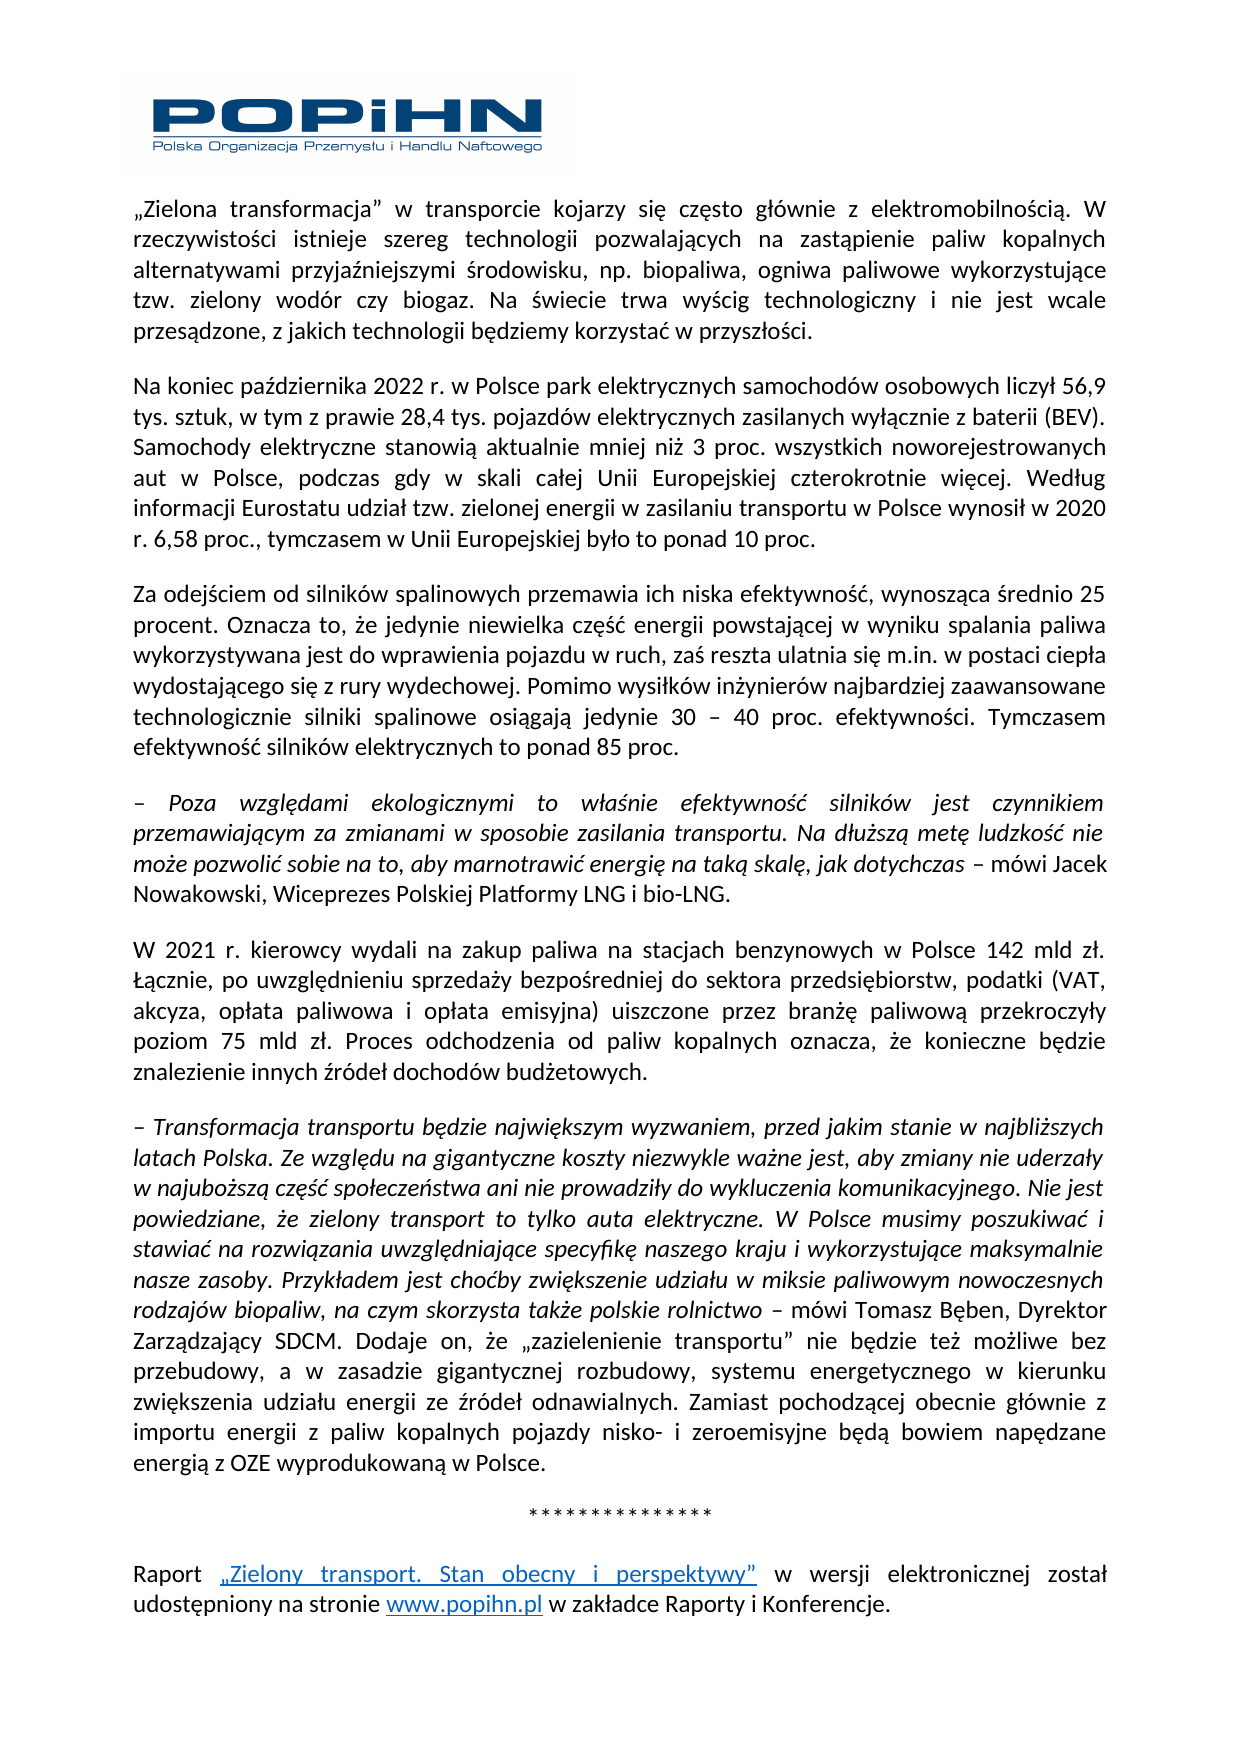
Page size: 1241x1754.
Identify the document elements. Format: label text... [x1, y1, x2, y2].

text – Transformacja transportu będzie największym wyzwaniem, przed jakim stanie w najbliższych latach Polska. Ze względu na gigantyczne koszty niezwykle ważne jest, aby zmiany nie uderzały w najuboższą część społeczeństwa ani nie prowadziły do wykluczenia komunikacyjnego. Nie jest powiedziane, że zielony transport to tylko auta elektryczne. W Polsce musimy poszukiwać i stawiać na rozwiązania uwzględniające specyfikę naszego kraju i wykorzystujące maksymalnie nasze zasoby. Przykładem jest choćby zwiększenie udziału w miksie paliwowym nowoczesnych rodzajów biopaliw, na czym skorzysta także polskie rolnictwo – mówi Tomasz Bęben, Dyrektor Zarządzający SDCM. Dodaje on, że „zazielenienie transportu” nie będzie też możliwe bez przebudowy, a w zasadzie gigantycznej rozbudowy, systemu energetycznego w kierunku zwiększenia udziału energii ze źródeł odnawialnych. Zamiast pochodzącej obecnie głównie z importu energii z paliw kopalnych pojazdy nisko- i zeroemisyjne będą bowiem napędzane energią z OZE wyprodukowaną w Polsce. [133, 1111, 1107, 1478]
text – Poza względami ekologicznymi to właśnie efektywność silników jest czynnikiem przemawiającym za zmianami w sposobie zasilania transportu. Na dłuższą metę ludzkość nie może pozwolić sobie na to, aby marnotrawić energię na taką skalę, jak dotychczas – mówi Jacek Nowakowski, Wiceprezes Polskiej Platformy LNG i bio-LNG. [133, 787, 1107, 909]
text Za odejściem od silników spalinowych przemawia ich niska efektywność, wynosząca średnio 25 procent. Oznacza to, że jedynie niewielka część energii powstającej w wyniku spalania paliwa wykorzystywana jest do wprawienia pojazdu w ruch, zaś reszta ulatnia się m.in. w postaci ciepła wydostającego się z rury wydechowej. Pomimo wysiłków inżynierów najbardziej zaawansowane technologicznie silniki spalinowe osiągają jedynie 30 – 40 proc. efektywności. Tymczasem efektywność silników elektrycznych to ponad 85 proc. [133, 578, 1107, 762]
text „Zielona transformacja” w transporcie kojarzy się często głównie z elektromobilnością. W rzeczywistości istnieje szereg technologii pozwalających na zastąpienie paliw kopalnych alternatywami przyjaźniejszymi środowisku, np. biopaliwa, ogniwa paliwowe wykorzystujące tzw. zielony wodór czy biogaz. Na świecie trwa wyścig technologiczny i nie jest wcale przesądzone, z jakich technologii będziemy korzystać w przyszłości. [133, 193, 1107, 345]
text Raport „Zielony transport. Stan obecny i perspektywy” w wersji elektronicznej został udostępniony na stronie www.popihn.pl w zakładce Raporty i Konferencje. [133, 1558, 1107, 1619]
picture [118, 73, 577, 179]
text *************** [133, 1503, 1107, 1533]
text Na koniec października 2022 r. w Polsce park elektrycznych samochodów osobowych liczył 56,9 tys. sztuk, w tym z prawie 28,4 tys. pojazdów elektrycznych zasilanych wyłącznie z baterii (BEV). Samochody elektryczne stanowią aktualnie mniej niż 3 proc. wszystkich noworejestrowanych aut w Polsce, podczas gdy w skali całej Unii Europejskiej czterokrotnie więcej. Według informacji Eurostatu udział tzw. zielonej energii w zasilaniu transportu w Polsce wynosił w 2020 r. 6,58 proc., tymczasem w Unii Europejskiej było to ponad 10 proc. [133, 370, 1107, 553]
text W 2021 r. kierowcy wydali na zakup paliwa na stacjach benzynowych w Polsce 142 mld zł. Łącznie, po uwzględnieniu sprzedaży bezpośredniej do sektora przedsiębiorstw, podatki (VAT, akcyza, opłata paliwowa i opłata emisyjna) uiszczone przez branżę paliwową przekroczyły poziom 75 mld zł. Proces odchodzenia od paliw kopalnych oznacza, że konieczne będzie znalezienie innych źródeł dochodów budżetowych. [133, 934, 1107, 1086]
